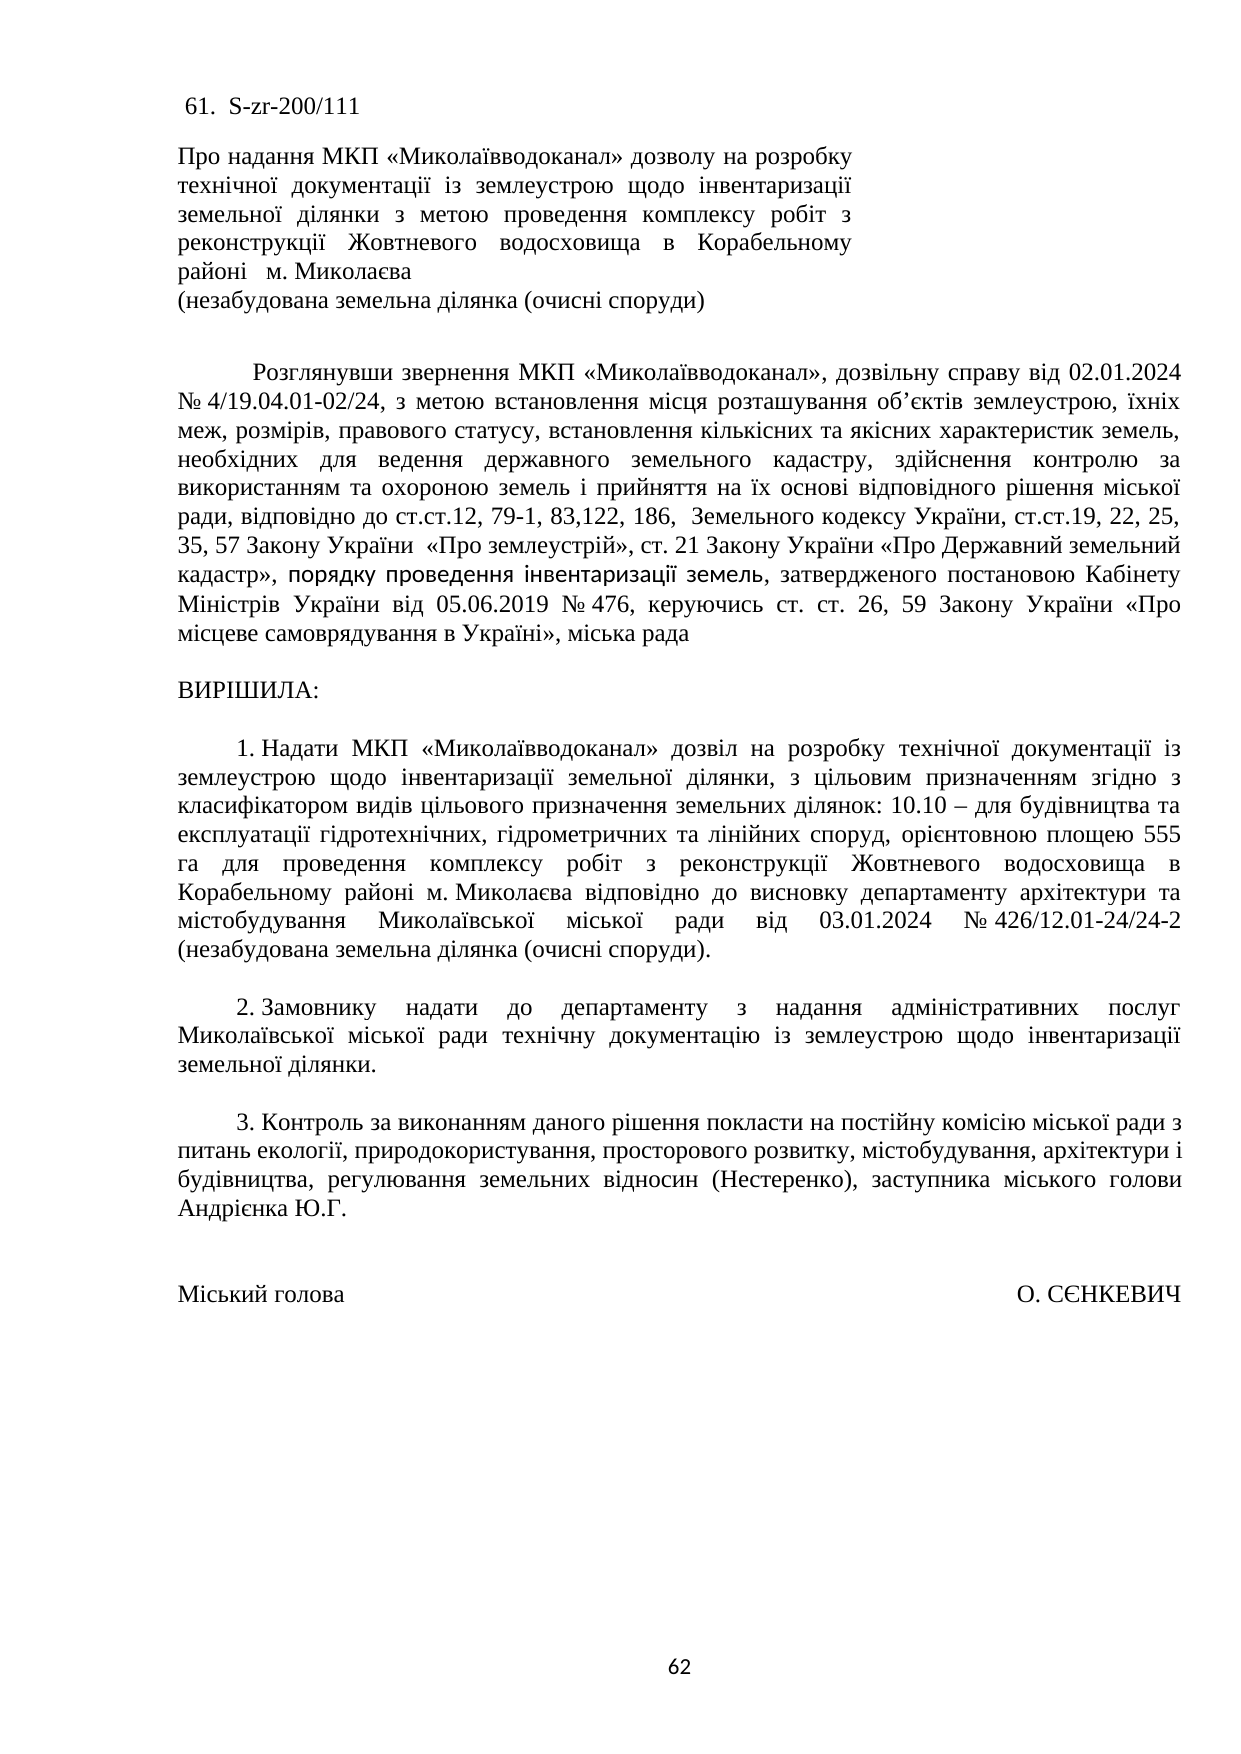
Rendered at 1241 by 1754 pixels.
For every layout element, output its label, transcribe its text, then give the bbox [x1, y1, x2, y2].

text Міський голова О. СЄНКЕВИЧ [177, 1279, 1183, 1308]
text Розглянувши звернення МКП «Миколаївводоканал», дозвільну справу від 02.01.2024 № 4/19.04.01-02/24, з метою встановлення місця розташування об’єктів землеустрою, їхніх меж, розмірів, правового статусу, встановлення кількісних та якісних характеристик земель, необхідних для ведення державного земельного кадастру, здійснення контролю за використанням та охороною земель і прийняття на їх основі відповідного рішення міської ради, відповідно до ст.ст.12, 79-1, 83,122, 186, Земельного кодексу України, ст.ст.19, 22, 25, 35, 57 Закону України «Про землеустрій», ст. 21 Закону України «Про Державний земельний кадастр», порядку проведення інвентаризації земель, затвердженого постановою Кабінету Міністрів України від 05.06.2019 № 476, керуючись ст. ст. 26, 59 Закону України «Про місцеве самоврядування в Україні», міська рада [177, 501, 1181, 647]
text (незабудована земельна ділянка (очисні споруди) [177, 285, 852, 314]
text Про надання МКП «Миколаївводоканал» дозволу на розробку технічної документації із землеустрою щодо інвентаризації земельної ділянки з метою проведення комплексу робіт з реконструкції Жовтневого водосховища в Корабельному районі м. Миколаєва [177, 141, 852, 285]
text 2. Замовнику надати до департаменту з надання адміністративних послуг Миколаївської міської ради технічну документацію із землеустрою щодо інвентаризації земельної ділянки. [177, 1020, 1181, 1078]
text Розглянувши звернення МКП «Миколаївводоканал», дозвільну справу від 02.01.2024 № 4/19.04.01-02/24, з метою встановлення місця розташування об’єктів землеустрою, їхніх меж, розмірів, правового статусу, встановлення кількісних та якісних характеристик земель, необхідних для ведення державного земельного кадастру, здійснення контролю за використанням та охороною земель і прийняття на їх основі відповідного рішення міської ради, відповідно до ст.ст.12, 79-1, 83,122, 186, Земельного кодексу України, ст.ст.19, 22, 25, 35, 57 Закону України «Про землеустрій», ст. 21 Закону України «Про Державний земельний кадастр», порядку проведення інвентаризації земель, затвердженого постановою Кабінету Міністрів України від 05.06.2019 № 476, керуючись ст. ст. 26, 59 Закону України «Про місцеве самоврядування в Україні», міська рада [177, 357, 1181, 415]
text 1. Надати МКП «Миколаївводоканал» дозвіл на розробку технічної документації із землеустрою щодо інвентаризації земельної ділянки, з цільовим призначенням згідно з класифікатором видів цільового призначення земельних ділянок: 10.10 – для будівництва та експлуатації гідротехнічних, гідрометричних та лінійних споруд, орієнтовною площею 555 га для проведення комплексу робіт з реконструкції Жовтневого водосховища в Корабельному районі м. Миколаєва відповідно до висновку департаменту архітектури та містобудування Миколаївської міської ради від 03.01.2024 № 426/12.01-24/24-2 (незабудована земельна ділянка (очисні споруди). [177, 733, 1181, 905]
text 61. S-zr-200/111 [184, 91, 1183, 120]
text 3. Контроль за виконанням даного рішення покласти на постійну комісію міської ради з питань екології, природокористування, просторового розвитку, містобудування, архітектури і будівництва, регулювання земельних відносин (Нестеренко), заступника міського голови Андрієнка Ю.Г. [177, 1107, 1183, 1222]
text ВИРІШИЛА: [177, 675, 1181, 704]
